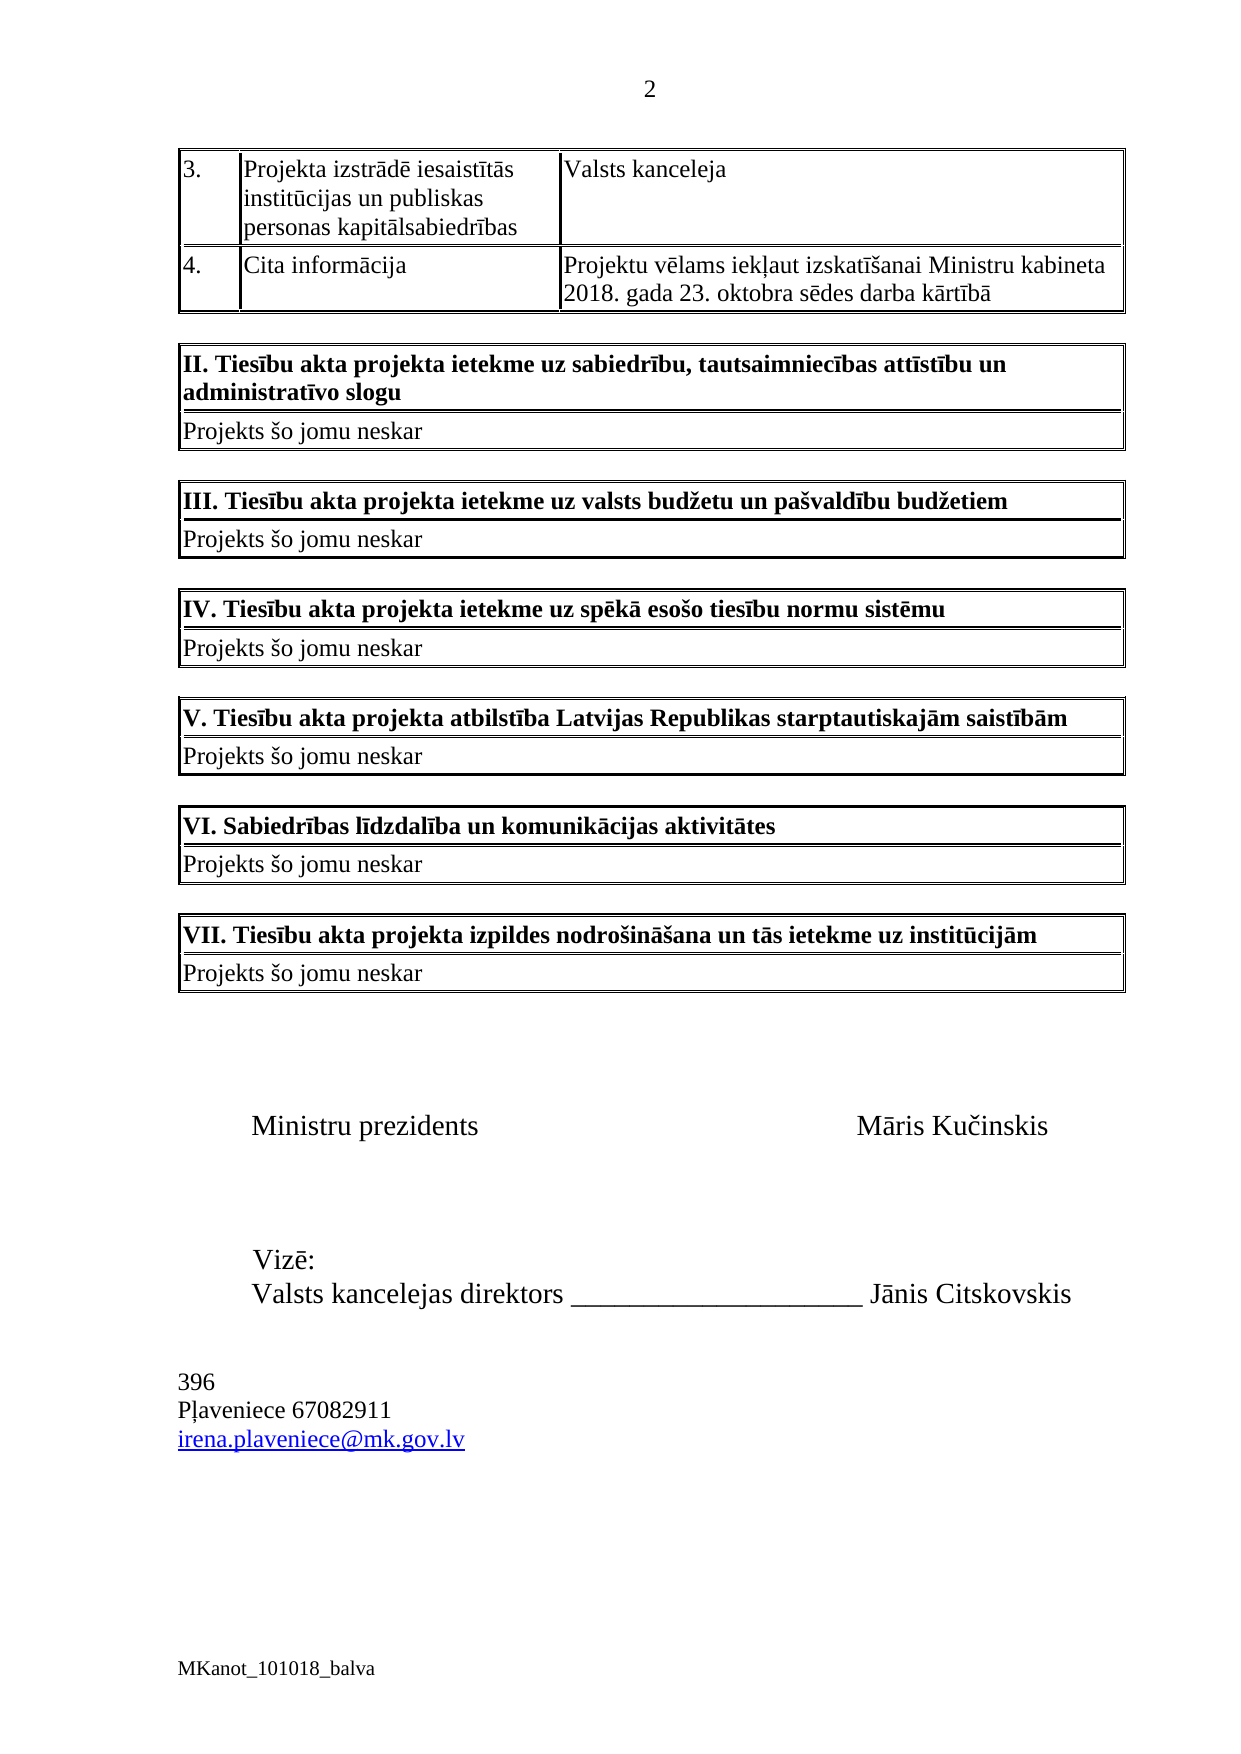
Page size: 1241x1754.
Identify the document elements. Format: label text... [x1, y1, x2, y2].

text irena.plaveniece@mk.gov.lv [177, 1424, 1122, 1453]
table_cell Projektu vēlams iekļaut izskatīšanai Ministru kabineta 2018. gada 23. oktobra sēdes darba kārtībā [560, 244, 1123, 310]
text Valsts kancelejas direktors ____________________ Jānis Citskovskis [177, 1276, 1133, 1309]
table_cell Cita informācija [240, 247, 560, 310]
table_cell Projekts šo jomu neskar [180, 952, 1124, 990]
table_header V. Tiesību akta projekta atbilstība Latvijas Republikas starptautiskajām saistībām [181, 700, 1123, 735]
table_cell Projekts šo jomu neskar [181, 409, 1123, 448]
table_header IV. Tiesību akta projekta ietekme uz spēkā esošo tiesību normu sistēmu [181, 592, 1123, 626]
table_cell Projekts šo jomu neskar [180, 735, 1124, 773]
table_cell 4. [181, 244, 240, 310]
table_cell Valsts kanceleja [560, 151, 1123, 243]
table_header II. Tiesību akta projekta ietekme uz sabiedrību, tautsaimniecības attīstību un administratīvo slogu [181, 346, 1123, 409]
text 396 [177, 1367, 1122, 1396]
table_header VII. Tiesību akta projekta izpildes nodrošināšana un tās ietekme uz institūcijām [181, 917, 1123, 952]
text Ministru prezidents Māris Kučinskis [177, 1108, 1122, 1142]
table_cell Projekts šo jomu neskar [180, 518, 1124, 556]
table_cell Projekts šo jomu neskar [181, 843, 1123, 881]
table_cell Projekts šo jomu neskar [181, 626, 1123, 664]
table_header VI. Sabiedrības līdzdalība un komunikācijas aktivitātes [181, 808, 1123, 843]
table_cell Projekta izstrādē iesaistītās institūcijas un publiskas personas kapitālsabiedrības [240, 149, 560, 243]
table_header III. Tiesību akta projekta ietekme uz valsts budžetu un pašvaldību budžetiem [181, 483, 1123, 518]
text Vizē: [177, 1242, 1122, 1276]
table_cell 3. [180, 149, 240, 243]
text Pļaveniece 67082911 [177, 1396, 1122, 1424]
